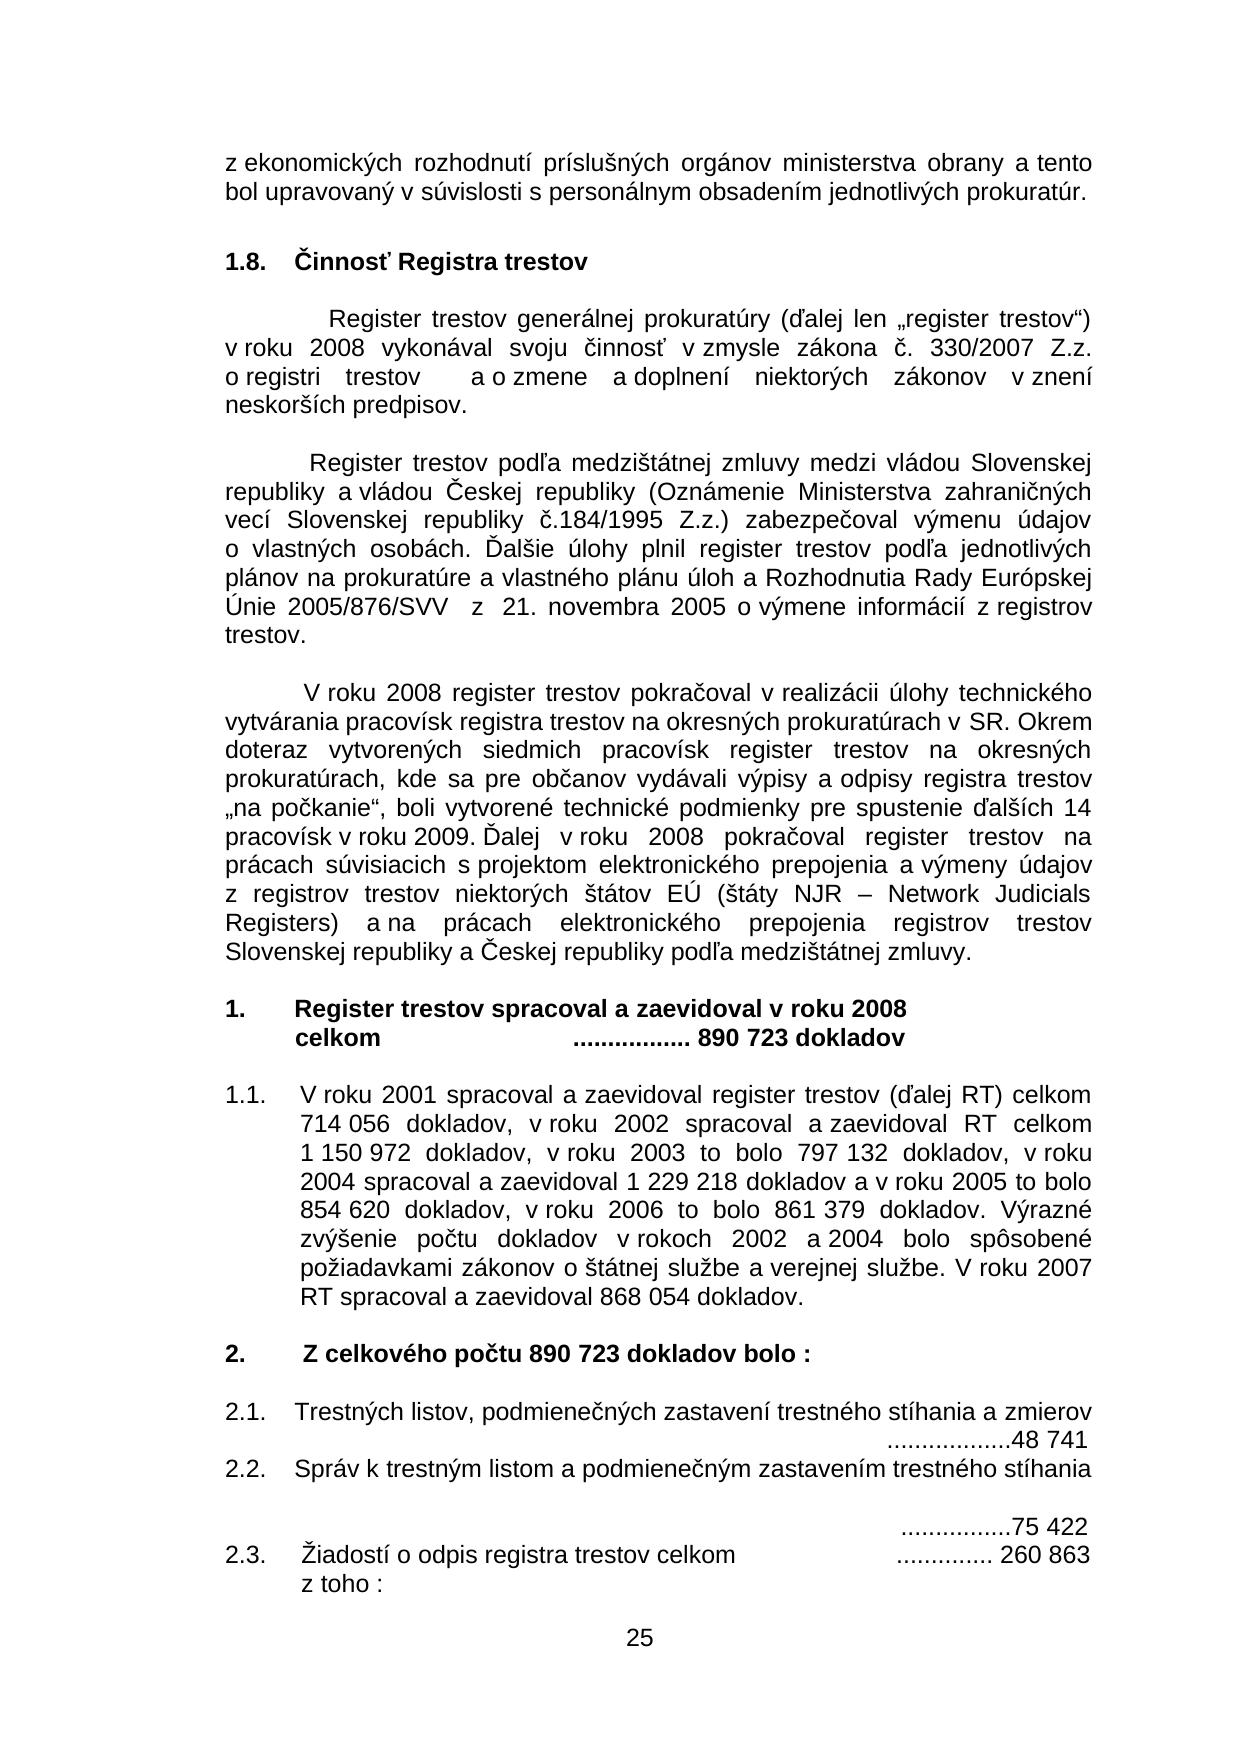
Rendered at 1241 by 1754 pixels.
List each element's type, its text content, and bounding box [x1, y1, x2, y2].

text V roku 2008 register trestov pokračoval v realizácii úlohy technického vytvárania pracovísk registra trestov na okresných prokuratúrach v SR. Okrem doteraz vytvorených siedmich pracovísk register trestov na okresných prokuratúrach, kde sa pre občanov vydávali výpisy a odpisy registra trestov „na počkanie“, boli vytvorené technické podmienky pre spustenie ďalších 14 pracovísk v roku 2009. Ďalej v roku 2008 pokračoval register trestov na prácach súvisiacich s projektom elektronického prepojenia a výmeny údajov z registrov trestov niektorých štátov EÚ (štáty NJR – Network Judicials Registers) a na prácach elektronického prepojenia registrov trestov Slovenskej republiky a Českej republiky podľa medzištátnej zmluvy. [225, 678, 1092, 965]
text Register trestov podľa medzištátnej zmluvy medzi vládou Slovenskej republiky a vládou Českej republiky (Oznámenie Ministerstva zahraničných vecí Slovenskej republiky č.184/1995 Z.z.) zabezpečoval výmenu údajov o vlastných osobách. Ďalšie úlohy plnil register trestov podľa jednotlivých plánov na prokuratúre a vlastného plánu úloh a Rozhodnutia Rady Európskej Únie 2005/876/SVV z 21. novembra 2005 o výmene informácií z registrov trestov. [225, 448, 1092, 649]
text ................75 422 [225, 1511, 1092, 1540]
text 2.1. Trestných listov, podmienečných zastavení trestného stíhania a zmierov [225, 1396, 1092, 1425]
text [225, 148, 1092, 205]
text celkom ................. 890 723 dokladov [281, 1023, 1092, 1051]
text ..................48 741 [778, 1425, 1092, 1454]
text 1. Register trestov spracoval a zaevidoval v roku 2008 [225, 994, 1092, 1023]
list Z celkového počtu 890 723 dokladov bolo : [225, 1339, 1092, 1368]
text z toho : [225, 1569, 1092, 1598]
text 2.2. Správ k trestným listom a podmienečným zastavením trestného stíhania [225, 1454, 1092, 1483]
text 2.3. Žiadostí o odpis registra trestov celkom .............. 260 863 [225, 1540, 1106, 1569]
list V roku 2001 spracoval a zaevidoval register trestov (ďalej RT) celkom 714 056 dokladov, v roku 2002 spracoval a zaevidoval RT celkom 1 150 972 dokladov, v roku 2003 to bolo 797 132 dokladov, v roku 2004 spracoval a zaevidoval 1 229 218 dokladov a v roku 2005 to bolo 854 620 dokladov, v roku 2006 to bolo 861 379 dokladov. Výrazné zvýšenie počtu dokladov v rokoch 2002 a 2004 bolo spôsobené požiadavkami zákonov o štátnej službe a verejnej službe. V roku 2007 RT spracoval a zaevidoval 868 054 dokladov. [225, 1080, 1092, 1310]
text Register trestov generálnej prokuratúry (ďalej len „register trestov“) v roku 2008 vykonával svoju činnosť v zmysle zákona č. 330/2007 Z.z. o registri trestov a o zmene a doplnení niektorých zákonov v znení neskorších predpisov. [225, 304, 1092, 419]
text 1.8. Činnosť Registra trestov [225, 246, 1092, 275]
